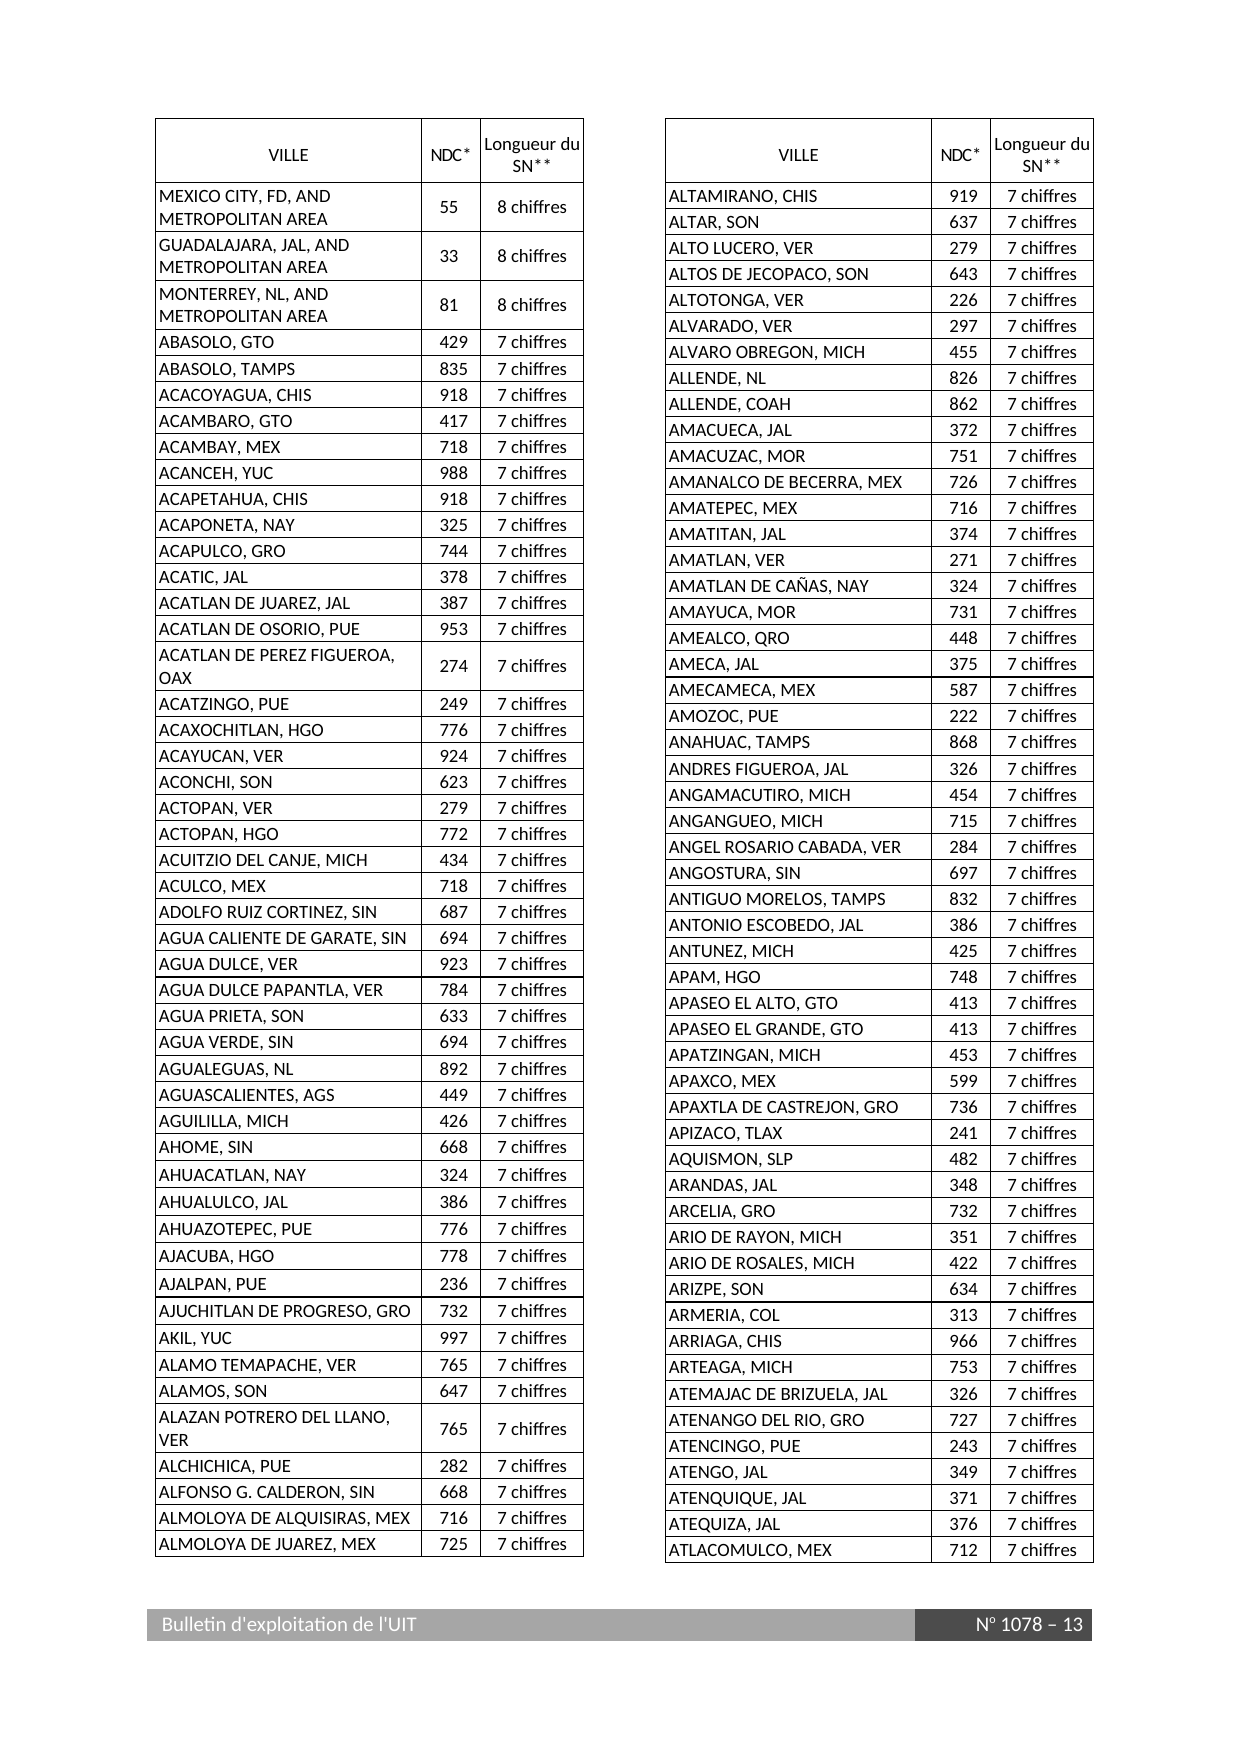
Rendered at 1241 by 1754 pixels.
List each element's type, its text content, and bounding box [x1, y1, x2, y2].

table_cell 694 [422, 1030, 480, 1054]
table_cell ADOLFO RUIZ CORTINEZ, SIN [156, 899, 421, 924]
table_cell 7 chiffres [991, 443, 1093, 468]
table_cell 835 [422, 356, 480, 381]
table_cell AMAYUCA, MOR [666, 599, 931, 624]
table_cell ANTUNEZ, MICH [666, 938, 931, 963]
table_cell ACANCEH, YUC [156, 460, 421, 485]
table_cell 892 [422, 1056, 480, 1081]
table_cell 776 [422, 717, 480, 742]
table_cell 826 [932, 365, 990, 390]
table_cell ACTOPAN, HGO [156, 821, 421, 846]
table_cell ATENCINGO, PUE [666, 1433, 931, 1458]
table_cell 7 chiffres [481, 434, 583, 459]
table_cell 7 chiffres [991, 886, 1093, 911]
table_header Longueur du SN** [481, 119, 583, 182]
table_cell ACULCO, MEX [156, 873, 421, 898]
table_cell AGUA DULCE, VER [156, 951, 421, 976]
table_cell 7 chiffres [481, 1298, 583, 1324]
table_cell 7 chiffres [991, 1146, 1093, 1171]
table_cell 7 chiffres [481, 1082, 583, 1107]
table_cell 924 [422, 743, 480, 768]
table_cell AQUISMON, SLP [666, 1146, 931, 1171]
table_cell 753 [932, 1355, 990, 1379]
table_cell ANGOSTURA, SIN [666, 860, 931, 885]
table_cell 8 chiffres [481, 183, 583, 231]
table_cell 449 [422, 1082, 480, 1107]
table_header VILLE [666, 119, 931, 182]
table_cell AHOME, SIN [156, 1134, 421, 1160]
table_cell 7 chiffres [481, 899, 583, 924]
table_cell 386 [422, 1188, 480, 1214]
table_cell 765 [422, 1352, 480, 1377]
table_cell ALCHICHICA, PUE [156, 1453, 421, 1478]
table_cell 376 [932, 1511, 990, 1536]
table_cell 997 [422, 1325, 480, 1351]
table_cell ATENQUIQUE, JAL [666, 1485, 931, 1510]
table_cell 274 [422, 642, 480, 690]
table_cell 726 [932, 469, 990, 494]
table_cell ARTEAGA, MICH [666, 1355, 931, 1379]
table_cell 732 [422, 1298, 480, 1324]
table_cell 716 [422, 1505, 480, 1530]
table_cell GUADALAJARA, JAL, AND METROPOLITAN AREA [156, 232, 421, 279]
table_cell 7 chiffres [481, 1056, 583, 1081]
table_cell 668 [422, 1134, 480, 1160]
table_cell 7 chiffres [991, 1303, 1093, 1327]
table_cell 326 [932, 756, 990, 781]
table_cell 453 [932, 1042, 990, 1067]
table_cell 7 chiffres [481, 1188, 583, 1214]
table_cell 7 chiffres [481, 769, 583, 794]
table_cell ARIZPE, SON [666, 1276, 931, 1301]
table_cell 386 [932, 912, 990, 937]
table_cell 715 [932, 808, 990, 833]
table_cell AJACUBA, HGO [156, 1243, 421, 1269]
table_cell 326 [932, 1381, 990, 1406]
table_header VILLE [156, 119, 421, 182]
table_cell AMACUECA, JAL [666, 417, 931, 442]
table_cell 7 chiffres [991, 391, 1093, 416]
table_cell 751 [932, 443, 990, 468]
table_cell ACAMBARO, GTO [156, 408, 421, 433]
table_cell 236 [422, 1270, 480, 1296]
table_cell 425 [932, 938, 990, 963]
table_cell 7 chiffres [481, 1453, 583, 1478]
table_cell 7 chiffres [991, 782, 1093, 807]
table_cell 387 [422, 590, 480, 615]
table_cell 372 [932, 417, 990, 442]
table_cell 349 [932, 1459, 990, 1484]
table_cell 599 [932, 1068, 990, 1093]
table_cell ACAPETAHUA, CHIS [156, 486, 421, 511]
table_cell ALAZAN POTRERO DEL LLANO, VER [156, 1404, 421, 1452]
table_cell 718 [422, 434, 480, 459]
table_cell ACATLAN DE PEREZ FIGUEROA, OAX [156, 642, 421, 690]
table_cell 7 chiffres [991, 1120, 1093, 1145]
table_cell 7 chiffres [991, 912, 1093, 937]
table_cell 7 chiffres [991, 1355, 1093, 1379]
table_cell ANGANGUEO, MICH [666, 808, 931, 833]
table_cell 7 chiffres [481, 1108, 583, 1133]
table_cell AMECA, JAL [666, 651, 931, 676]
table_cell 7 chiffres [481, 821, 583, 846]
table_cell ACATZINGO, PUE [156, 691, 421, 716]
table_cell 918 [422, 486, 480, 511]
table_cell 744 [422, 538, 480, 563]
table_cell 7 chiffres [991, 1042, 1093, 1067]
table_cell 7 chiffres [481, 382, 583, 407]
table_cell 7 chiffres [481, 1004, 583, 1028]
table_cell 7 chiffres [991, 235, 1093, 260]
table_cell AGUA VERDE, SIN [156, 1030, 421, 1054]
table_cell ATENGO, JAL [666, 1459, 931, 1484]
table_cell ARIO DE ROSALES, MICH [666, 1250, 931, 1275]
table_cell 413 [932, 990, 990, 1015]
table_cell 7 chiffres [481, 486, 583, 511]
table_cell AMACUZAC, MOR [666, 443, 931, 468]
table_cell ALTOTONGA, VER [666, 287, 931, 312]
table_cell AMATITAN, JAL [666, 521, 931, 546]
table_cell 923 [422, 951, 480, 976]
table_cell 7 chiffres [991, 808, 1093, 833]
table_cell 7 chiffres [991, 1433, 1093, 1458]
table_cell 966 [932, 1329, 990, 1353]
table_cell 7 chiffres [481, 642, 583, 690]
table_cell 374 [932, 521, 990, 546]
table_cell 348 [932, 1172, 990, 1197]
table_cell APAXCO, MEX [666, 1068, 931, 1093]
table_cell 736 [932, 1094, 990, 1119]
table_cell 7 chiffres [481, 1378, 583, 1403]
table_cell 7 chiffres [991, 704, 1093, 728]
table_cell ARRIAGA, CHIS [666, 1329, 931, 1353]
table_cell 623 [422, 769, 480, 794]
table_cell AGUA CALIENTE DE GARATE, SIN [156, 925, 421, 950]
table_cell AMEALCO, QRO [666, 625, 931, 650]
table_cell 7 chiffres [481, 1030, 583, 1054]
table_cell 7 chiffres [991, 1094, 1093, 1119]
table_cell ANGEL ROSARIO CABADA, VER [666, 834, 931, 859]
table_cell 378 [422, 564, 480, 589]
table_cell ACAYUCAN, VER [156, 743, 421, 768]
table_cell ACATLAN DE JUAREZ, JAL [156, 590, 421, 615]
table_cell 429 [422, 330, 480, 354]
table_cell ALVARADO, VER [666, 313, 931, 338]
table_cell ANGAMACUTIRO, MICH [666, 782, 931, 807]
table_cell 7 chiffres [481, 1325, 583, 1351]
table_cell ACATIC, JAL [156, 564, 421, 589]
table_cell 731 [932, 599, 990, 624]
table_cell ALTAR, SON [666, 209, 931, 234]
table_cell ALMOLOYA DE JUAREZ, MEX [156, 1531, 421, 1556]
table_cell 7 chiffres [481, 356, 583, 381]
table_cell 587 [932, 678, 990, 702]
table_cell 7 chiffres [481, 512, 583, 537]
table_cell ACAXOCHITLAN, HGO [156, 717, 421, 742]
table_cell 7 chiffres [991, 209, 1093, 234]
table_cell 448 [932, 625, 990, 650]
table_cell 7 chiffres [991, 1537, 1093, 1562]
table_cell 7 chiffres [991, 521, 1093, 546]
table_cell 7 chiffres [481, 1505, 583, 1530]
table_cell AHUALULCO, JAL [156, 1188, 421, 1214]
table_cell 7 chiffres [481, 743, 583, 768]
table_cell ALAMO TEMAPACHE, VER [156, 1352, 421, 1377]
table_cell 7 chiffres [991, 469, 1093, 494]
table_cell ACUITZIO DEL CANJE, MICH [156, 847, 421, 872]
table_cell 7 chiffres [481, 1134, 583, 1160]
table_cell AHUACATLAN, NAY [156, 1161, 421, 1187]
table_cell 732 [932, 1198, 990, 1223]
table_cell AMOZOC, PUE [666, 704, 931, 728]
table_cell ACATLAN DE OSORIO, PUE [156, 616, 421, 641]
table_cell 284 [932, 834, 990, 859]
table_cell 7 chiffres [481, 616, 583, 641]
table_cell 7 chiffres [991, 990, 1093, 1015]
table_cell 727 [932, 1407, 990, 1432]
table_cell 351 [932, 1224, 990, 1249]
table_cell 832 [932, 886, 990, 911]
table_cell 7 chiffres [481, 691, 583, 716]
table_cell 718 [422, 873, 480, 898]
table_cell 7 chiffres [481, 1243, 583, 1269]
table_cell 7 chiffres [991, 678, 1093, 702]
table_cell ANTONIO ESCOBEDO, JAL [666, 912, 931, 937]
table_cell ALTO LUCERO, VER [666, 235, 931, 260]
table_cell 953 [422, 616, 480, 641]
table_cell 297 [932, 313, 990, 338]
table_cell ALFONSO G. CALDERON, SIN [156, 1479, 421, 1504]
table_cell 7 chiffres [481, 978, 583, 1002]
table_cell 8 chiffres [481, 281, 583, 328]
table_cell ACAPONETA, NAY [156, 512, 421, 537]
table_header NDC* [932, 119, 990, 182]
table_cell 417 [422, 408, 480, 433]
table_cell 7 chiffres [991, 964, 1093, 989]
table_cell ALVARO OBREGON, MICH [666, 339, 931, 364]
table_cell 7 chiffres [991, 730, 1093, 754]
table_cell 765 [422, 1404, 480, 1452]
table_cell ATEMAJAC DE BRIZUELA, JAL [666, 1381, 931, 1406]
table_cell ALTAMIRANO, CHIS [666, 183, 931, 208]
table_cell AMATLAN DE CAÑAS, NAY [666, 573, 931, 598]
table_cell 371 [932, 1485, 990, 1510]
table_cell 7 chiffres [481, 1270, 583, 1296]
table_cell ACAMBAY, MEX [156, 434, 421, 459]
table_cell AGUA DULCE PAPANTLA, VER [156, 978, 421, 1002]
table_cell 7 chiffres [481, 538, 583, 563]
table_cell 454 [932, 782, 990, 807]
table_cell AGUASCALIENTES, AGS [156, 1082, 421, 1107]
table_cell 694 [422, 925, 480, 950]
table_cell 7 chiffres [991, 1407, 1093, 1432]
table_cell 668 [422, 1479, 480, 1504]
table_cell 7 chiffres [991, 1198, 1093, 1223]
table_cell ARIO DE RAYON, MICH [666, 1224, 931, 1249]
table_cell 862 [932, 391, 990, 416]
table_cell 482 [932, 1146, 990, 1171]
table_cell 7 chiffres [991, 860, 1093, 885]
table_cell AJALPAN, PUE [156, 1270, 421, 1296]
table_cell 324 [932, 573, 990, 598]
table_cell ANAHUAC, TAMPS [666, 730, 931, 754]
table_cell 7 chiffres [481, 1161, 583, 1187]
table_cell 324 [422, 1161, 480, 1187]
table_cell 7 chiffres [481, 1404, 583, 1452]
table_cell AMANALCO DE BECERRA, MEX [666, 469, 931, 494]
table_cell ACAPULCO, GRO [156, 538, 421, 563]
table_cell 413 [932, 1016, 990, 1041]
table_cell 7 chiffres [481, 408, 583, 433]
table_cell ARMERIA, COL [666, 1303, 931, 1327]
table_cell 313 [932, 1303, 990, 1327]
table_cell 7 chiffres [481, 873, 583, 898]
table_cell 7 chiffres [991, 834, 1093, 859]
table_cell ALTOS DE JECOPACO, SON [666, 261, 931, 286]
table_cell 7 chiffres [991, 313, 1093, 338]
table_cell 55 [422, 183, 480, 231]
table_cell 7 chiffres [991, 261, 1093, 286]
table_cell APASEO EL GRANDE, GTO [666, 1016, 931, 1041]
table_cell 7 chiffres [481, 1216, 583, 1242]
table_cell 7 chiffres [481, 1479, 583, 1504]
table_cell 279 [932, 235, 990, 260]
table_cell APATZINGAN, MICH [666, 1042, 931, 1067]
table_cell 7 chiffres [481, 951, 583, 976]
table_cell ABASOLO, TAMPS [156, 356, 421, 381]
table_cell 7 chiffres [481, 330, 583, 354]
table_cell 226 [932, 287, 990, 312]
table_cell 7 chiffres [991, 547, 1093, 572]
table_cell ACONCHI, SON [156, 769, 421, 794]
table_cell 687 [422, 899, 480, 924]
table_cell 643 [932, 261, 990, 286]
table_cell AMECAMECA, MEX [666, 678, 931, 702]
table_cell 784 [422, 978, 480, 1002]
table_cell 7 chiffres [991, 495, 1093, 520]
table_cell AMATEPEC, MEX [666, 495, 931, 520]
table_cell 7 chiffres [481, 1352, 583, 1377]
table_cell 7 chiffres [991, 1329, 1093, 1353]
table_cell MEXICO CITY, FD, AND METROPOLITAN AREA [156, 183, 421, 231]
table_cell ANDRES FIGUEROA, JAL [666, 756, 931, 781]
table_cell 7 chiffres [481, 1531, 583, 1556]
table_cell ARCELIA, GRO [666, 1198, 931, 1223]
table_cell AGUALEGUAS, NL [156, 1056, 421, 1081]
table_cell MONTERREY, NL, AND METROPOLITAN AREA [156, 281, 421, 328]
table_cell 243 [932, 1433, 990, 1458]
table_cell 778 [422, 1243, 480, 1269]
table_cell 637 [932, 209, 990, 234]
table_cell ALMOLOYA DE ALQUISIRAS, MEX [156, 1505, 421, 1530]
table_cell 422 [932, 1250, 990, 1275]
table_cell 7 chiffres [991, 1250, 1093, 1275]
table_cell AMATLAN, VER [666, 547, 931, 572]
table_cell AJUCHITLAN DE PROGRESO, GRO [156, 1298, 421, 1324]
table_cell 772 [422, 821, 480, 846]
table_cell APIZACO, TLAX [666, 1120, 931, 1145]
table_cell AKIL, YUC [156, 1325, 421, 1351]
table_cell 776 [422, 1216, 480, 1242]
table_cell AGUA PRIETA, SON [156, 1004, 421, 1028]
table_header NDC* [422, 119, 480, 182]
table_cell 697 [932, 860, 990, 885]
table_cell 7 chiffres [991, 1068, 1093, 1093]
table_cell 7 chiffres [991, 365, 1093, 390]
table_cell APAM, HGO [666, 964, 931, 989]
table_cell APASEO EL ALTO, GTO [666, 990, 931, 1015]
table_cell ARANDAS, JAL [666, 1172, 931, 1197]
table_cell 7 chiffres [991, 756, 1093, 781]
table_cell 7 chiffres [991, 1172, 1093, 1197]
table_cell 988 [422, 460, 480, 485]
table_cell 271 [932, 547, 990, 572]
table_cell AHUAZOTEPEC, PUE [156, 1216, 421, 1242]
table_cell 7 chiffres [991, 651, 1093, 676]
table_cell 7 chiffres [481, 590, 583, 615]
table_cell 633 [422, 1004, 480, 1028]
table_cell 375 [932, 651, 990, 676]
table_cell 325 [422, 512, 480, 537]
table_cell 716 [932, 495, 990, 520]
table_cell 7 chiffres [481, 847, 583, 872]
table_cell 7 chiffres [991, 1276, 1093, 1301]
table_cell 7 chiffres [991, 417, 1093, 442]
table_cell 7 chiffres [991, 287, 1093, 312]
table_cell 7 chiffres [481, 795, 583, 820]
table_cell ATEQUIZA, JAL [666, 1511, 931, 1536]
table_cell 7 chiffres [991, 183, 1093, 208]
table_cell 81 [422, 281, 480, 328]
table_cell 647 [422, 1378, 480, 1403]
table_cell 426 [422, 1108, 480, 1133]
table_cell 7 chiffres [991, 573, 1093, 598]
table_cell 7 chiffres [991, 1459, 1093, 1484]
table_cell 7 chiffres [991, 1485, 1093, 1510]
table_cell ALLENDE, COAH [666, 391, 931, 416]
table_cell ACTOPAN, VER [156, 795, 421, 820]
table_cell 7 chiffres [991, 938, 1093, 963]
table_cell ACACOYAGUA, CHIS [156, 382, 421, 407]
table_cell 7 chiffres [991, 339, 1093, 364]
table_cell 7 chiffres [991, 1511, 1093, 1536]
table_cell 748 [932, 964, 990, 989]
table_cell 241 [932, 1120, 990, 1145]
table_cell AGUILILLA, MICH [156, 1108, 421, 1133]
table_cell ABASOLO, GTO [156, 330, 421, 354]
table_cell 434 [422, 847, 480, 872]
table_cell 7 chiffres [481, 564, 583, 589]
table_cell ATLACOMULCO, MEX [666, 1537, 931, 1562]
table_cell 919 [932, 183, 990, 208]
table_header Longueur du SN** [991, 119, 1093, 182]
table_cell 455 [932, 339, 990, 364]
table_cell 8 chiffres [481, 232, 583, 279]
table_cell ATENANGO DEL RIO, GRO [666, 1407, 931, 1432]
table_cell 7 chiffres [991, 1224, 1093, 1249]
table_cell 222 [932, 704, 990, 728]
table_cell 7 chiffres [481, 925, 583, 950]
table_cell 282 [422, 1453, 480, 1478]
table_cell ANTIGUO MORELOS, TAMPS [666, 886, 931, 911]
table_cell 249 [422, 691, 480, 716]
table_cell ALLENDE, NL [666, 365, 931, 390]
table_cell 279 [422, 795, 480, 820]
table_cell 918 [422, 382, 480, 407]
table_cell APAXTLA DE CASTREJON, GRO [666, 1094, 931, 1119]
table_cell 7 chiffres [991, 1381, 1093, 1406]
table_cell ALAMOS, SON [156, 1378, 421, 1403]
table_cell 7 chiffres [481, 717, 583, 742]
table_cell 33 [422, 232, 480, 279]
table_cell 868 [932, 730, 990, 754]
table_cell 634 [932, 1276, 990, 1301]
table_cell 725 [422, 1531, 480, 1556]
table_cell 7 chiffres [991, 599, 1093, 624]
table_cell 7 chiffres [991, 1016, 1093, 1041]
table_cell 712 [932, 1537, 990, 1562]
table_cell 7 chiffres [481, 460, 583, 485]
table_cell 7 chiffres [991, 625, 1093, 650]
